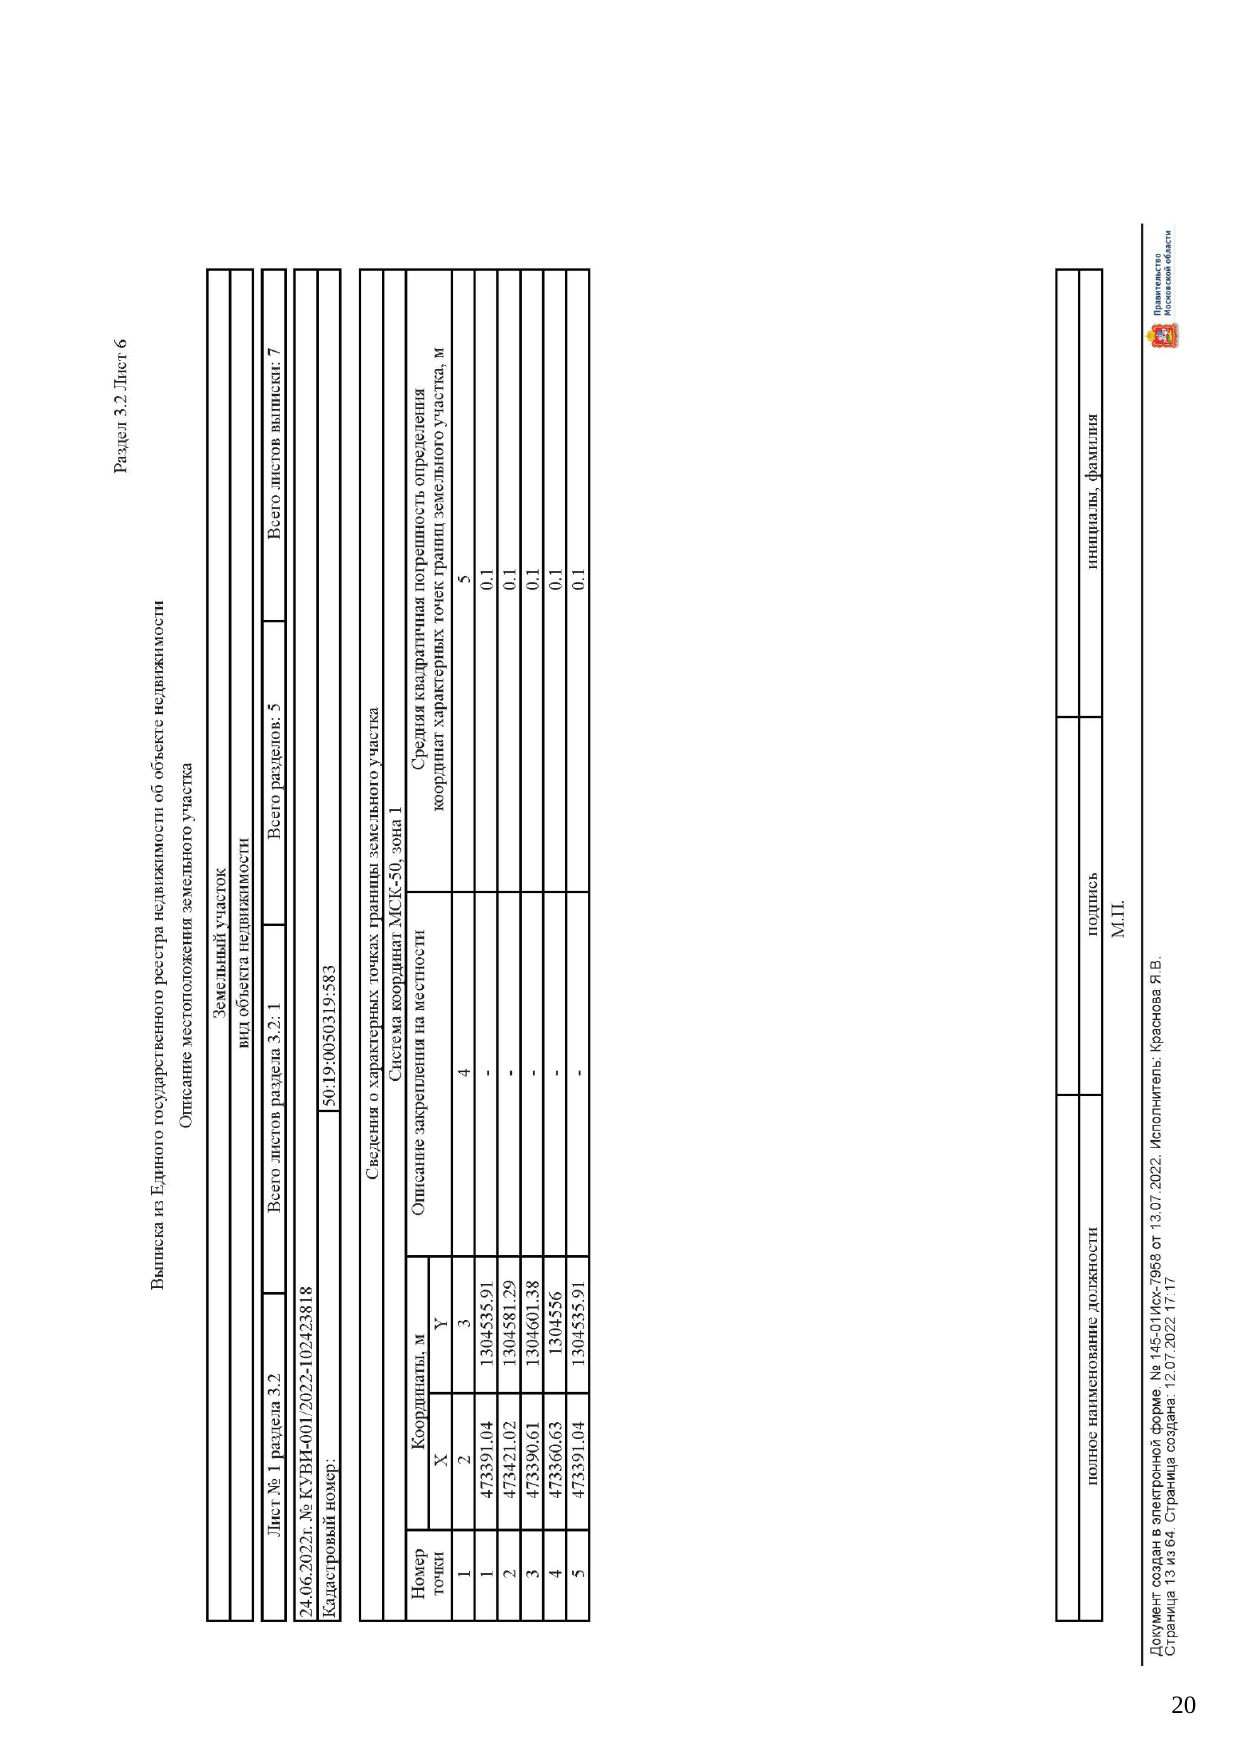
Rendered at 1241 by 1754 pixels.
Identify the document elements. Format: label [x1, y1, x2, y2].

picture [79, 90, 1191, 1666]
